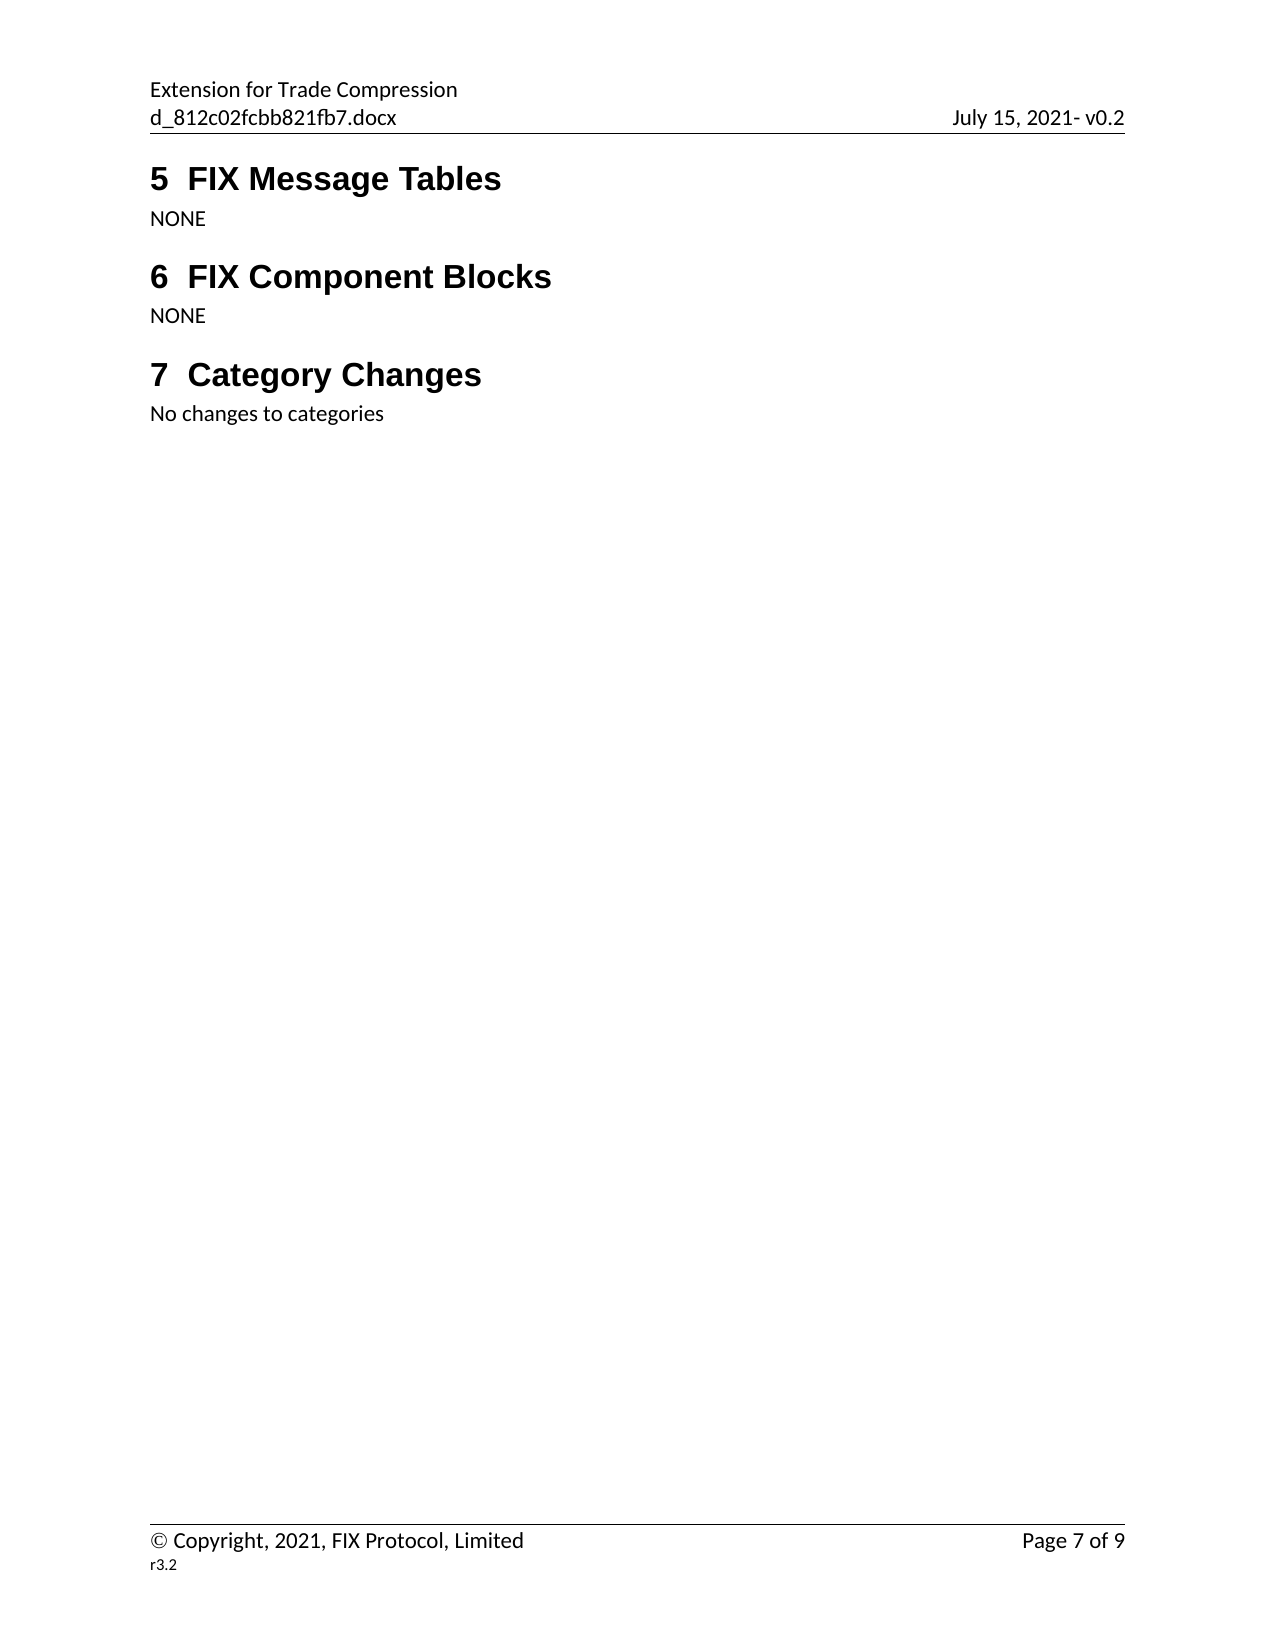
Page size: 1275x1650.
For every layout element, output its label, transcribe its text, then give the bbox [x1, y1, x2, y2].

subtitle FIX Message Tables [150, 159, 1125, 198]
text No changes to categories [150, 399, 1125, 427]
text NONE [150, 204, 1125, 232]
text NONE [150, 302, 1125, 329]
subtitle Category Changes [150, 354, 1125, 393]
subtitle FIX Component Blocks [150, 257, 1125, 295]
